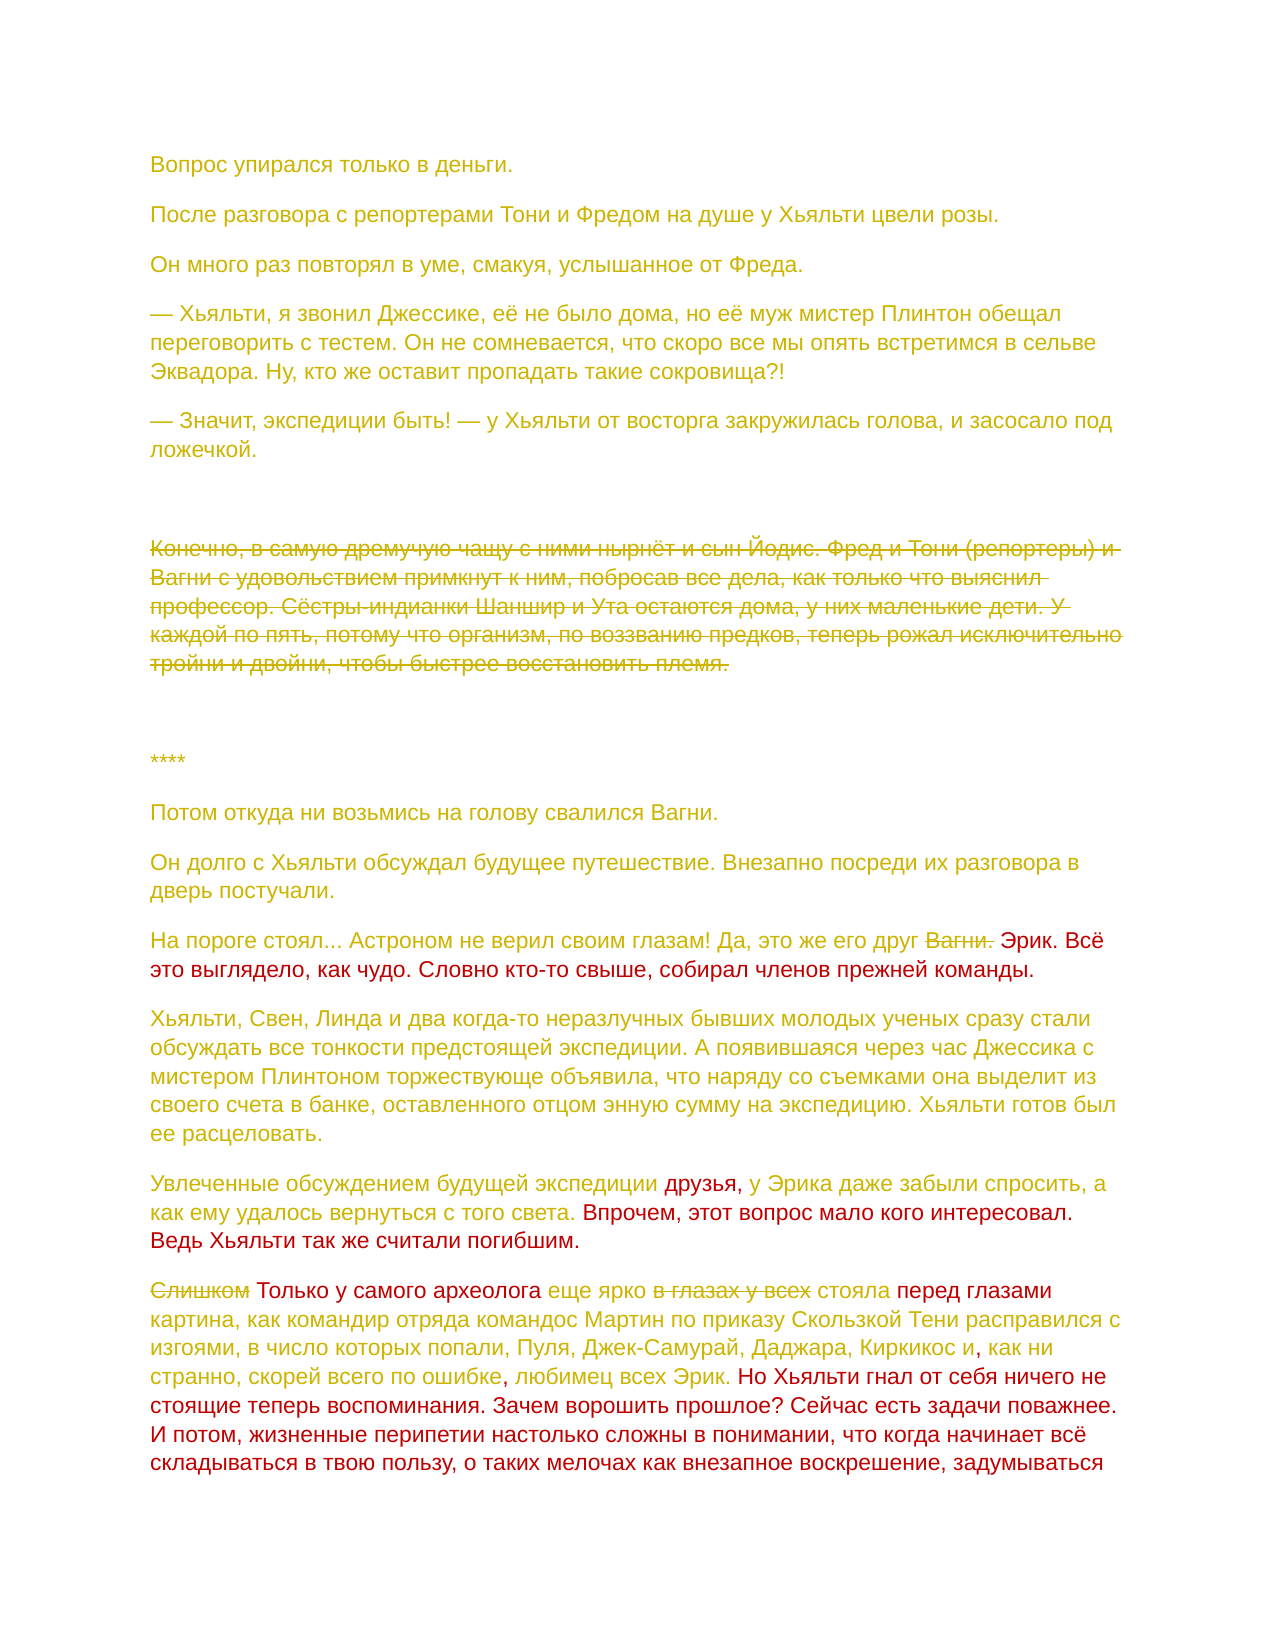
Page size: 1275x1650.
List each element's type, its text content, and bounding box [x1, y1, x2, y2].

text Вопрос упирался только в деньги. [150, 150, 1125, 179]
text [150, 1275, 1125, 1477]
text Увлеченные обсуждением будущей экспедиции друзья, у Эрика даже забыли спросить, а как ему удалось вернуться с того света. Впрочем, этот вопрос мало кого интересовал. Ведь Хьяльти так же считали погибшим. [150, 1168, 1125, 1254]
text Потом откуда ни возьмись на голову свалился Вагни. [150, 797, 1125, 826]
text Он долго с Хьяльти обсуждал будущее путешествие. Внезапно посреди их разговора в дверь постучали. [150, 847, 1125, 904]
text На пороге стоял... Астроном не верил своим глазам! Да, это же его друг Вагни. Эрик. Всё это выглядело, как чудо. Словно кто-то свыше, собирал членов прежней команды. [150, 925, 1125, 983]
text **** [150, 748, 1125, 777]
text Конечно, в самую дремучую чащу с ними нырнёт и сын Йодис. Фред и Тони (репортеры) и Вагни с удовольствием примкнут к ним, побросав все дела, как только что выяснил профессор. Сёстры-индианки Шаншир и Ута остаются дома, у них маленькие дети. У каждой по пять, потому что организм, по воззванию предков, теперь рожал исключительно тройни и двойни, чтобы быстрее восстановить племя. [150, 534, 1125, 677]
text Хьяльти, Свен, Линда и два когда-то неразлучных бывших молодых ученых сразу стали обсуждать все тонкости предстоящей экспедиции. А появившаяся через час Джессика с мистером Плинтоном торжествующе объявила, что наряду со съемками она выделит из своего счета в банке, оставленного отцом энную сумму на экспедицию. Хьяльти готов был ее расцеловать. [150, 1004, 1125, 1147]
text После разговора с репортерами Тони и Фредом на душе у Хьяльти цвели розы. [150, 199, 1125, 228]
text — Хьяльти, я звонил Джессике, её не было дома, но её муж мистер Плинтон обещал переговорить с тестем. Он не сомневается, что скоро все мы опять встретимся в сельве Эквадора. Ну, кто же оставит пропадать такие сокровища?! [150, 299, 1125, 385]
text Он много раз повторял в уме, смакуя, услышанное от Фреда. [150, 249, 1125, 278]
text — Значит, экспедиции быть! — у Хьяльти от восторга закружилась голова, и засосало под ложечкой. [150, 406, 1125, 463]
